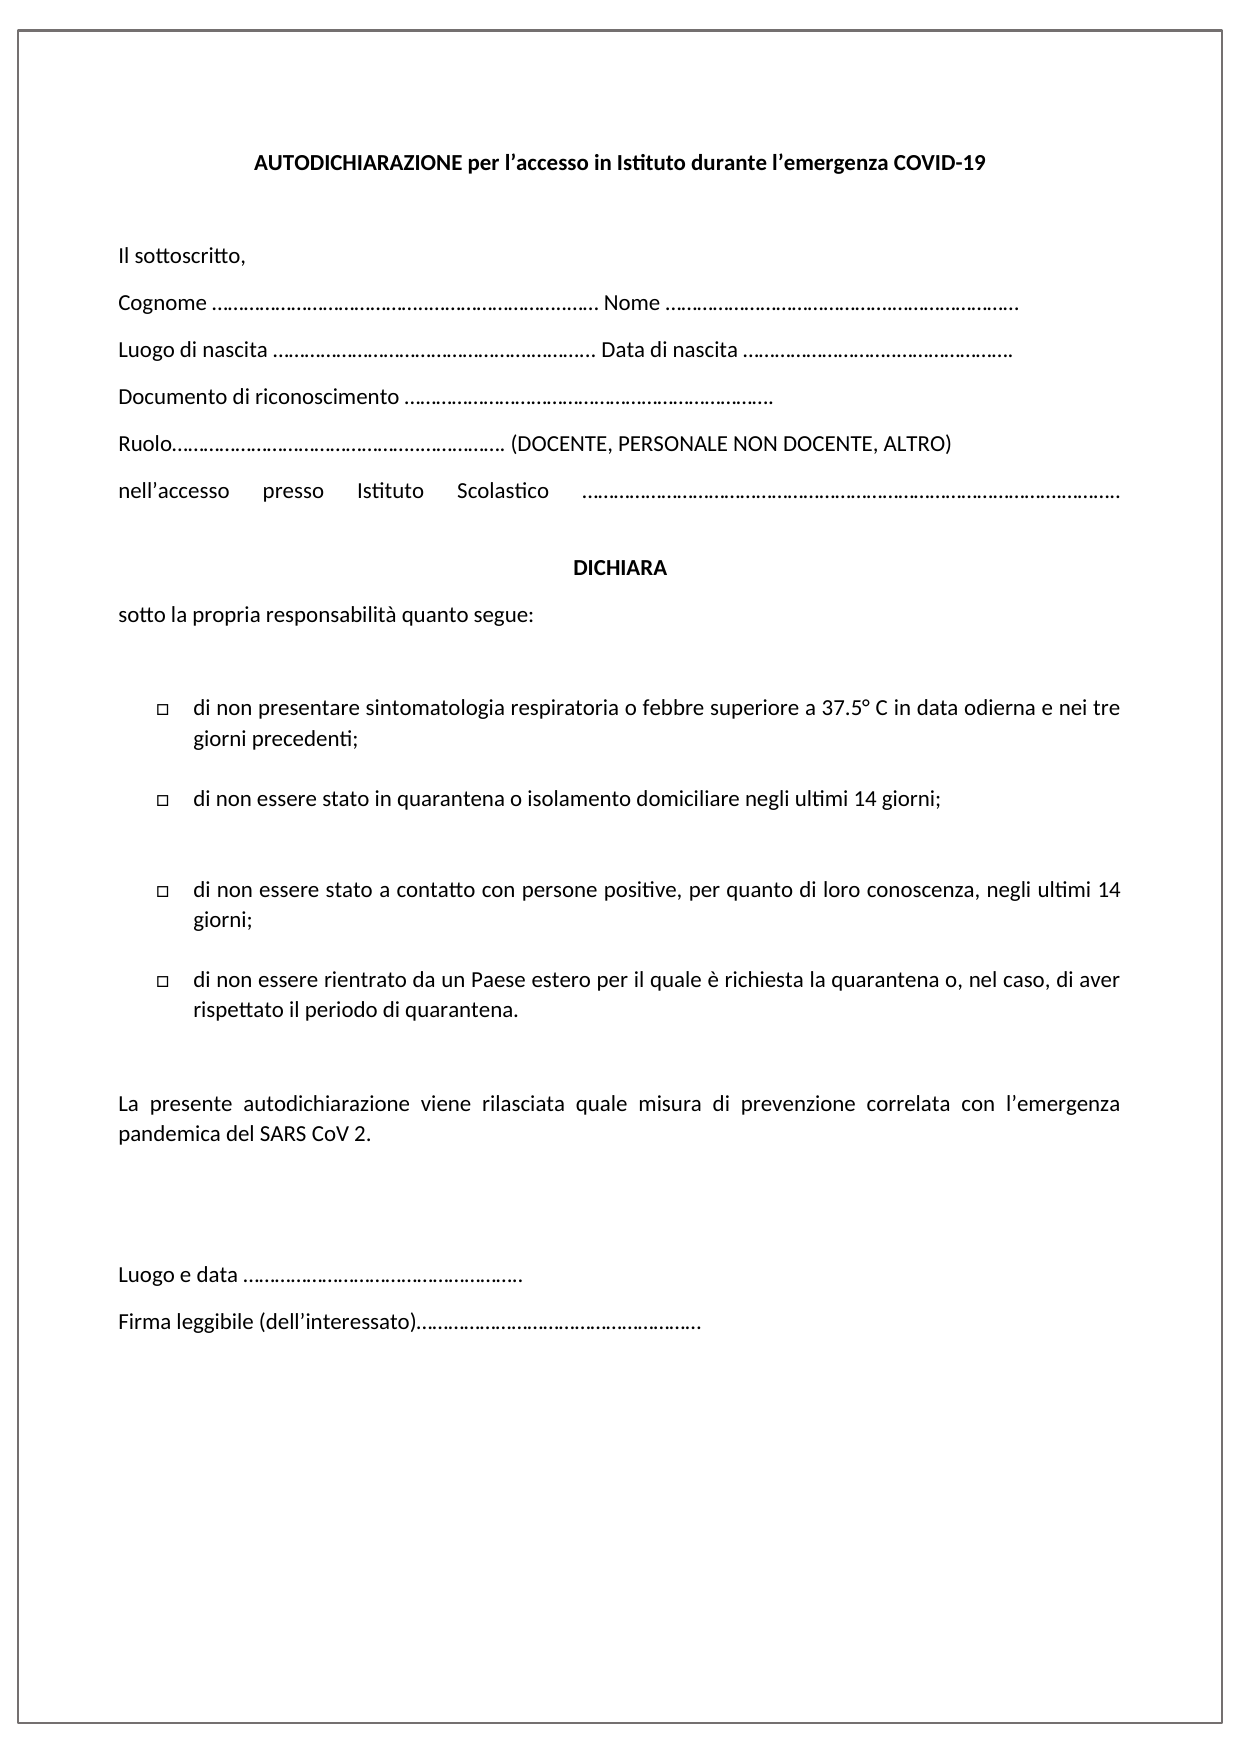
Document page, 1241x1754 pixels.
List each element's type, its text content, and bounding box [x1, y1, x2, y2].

text Luogo e data …………………………………………….. [118, 1260, 1122, 1288]
text Luogo di nascita ………………………………………….………... Data di nascita ………………………..…………………. [118, 335, 1122, 363]
text nell’accesso presso Istituto Scolastico ……………………………………………………………………………….……….. [118, 476, 1122, 534]
text Ruolo………………………………………..……………. (DOCENTE, PERSONALE NON DOCENTE, ALTRO) [118, 429, 1122, 457]
text Firma leggibile (dell’interessato)……………………………………………… [118, 1307, 1122, 1335]
text AUTODICHIARAZIONE per l’accesso in Istituto durante l’emergenza COVID-19 [118, 148, 1122, 176]
text Il sottoscritto, [118, 241, 1122, 269]
text sotto la propria responsabilità quanto segue: [118, 600, 1122, 628]
text DICHIARA [118, 553, 1122, 581]
text Documento di riconoscimento ……………………………………………………………. [118, 382, 1122, 410]
text La presente autodichiarazione viene rilasciata quale misura di prevenzione correlata con l’emergenza pandemica del SARS CoV 2. [118, 1089, 1122, 1147]
list di non presentare sintomatologia respiratoria o febbre superiore a 37.5° C in data odierna e nei tre giorni precedenti; [156, 693, 1122, 752]
list di non essere stato in quarantena o isolamento domiciliare negli ultimi 14 giorni; [156, 784, 1122, 812]
text Cognome …………………………………..……………………..…… Nome …………………………………….…………………… [118, 288, 1122, 316]
list di non essere stato a contatto con persone positive, per quanto di loro conoscenza, negli ultimi 14 giorni; [156, 875, 1122, 933]
list di non essere rientrato da un Paese estero per il quale è richiesta la quarantena o, nel caso, di aver rispettato il periodo di quarantena. [156, 965, 1122, 1023]
